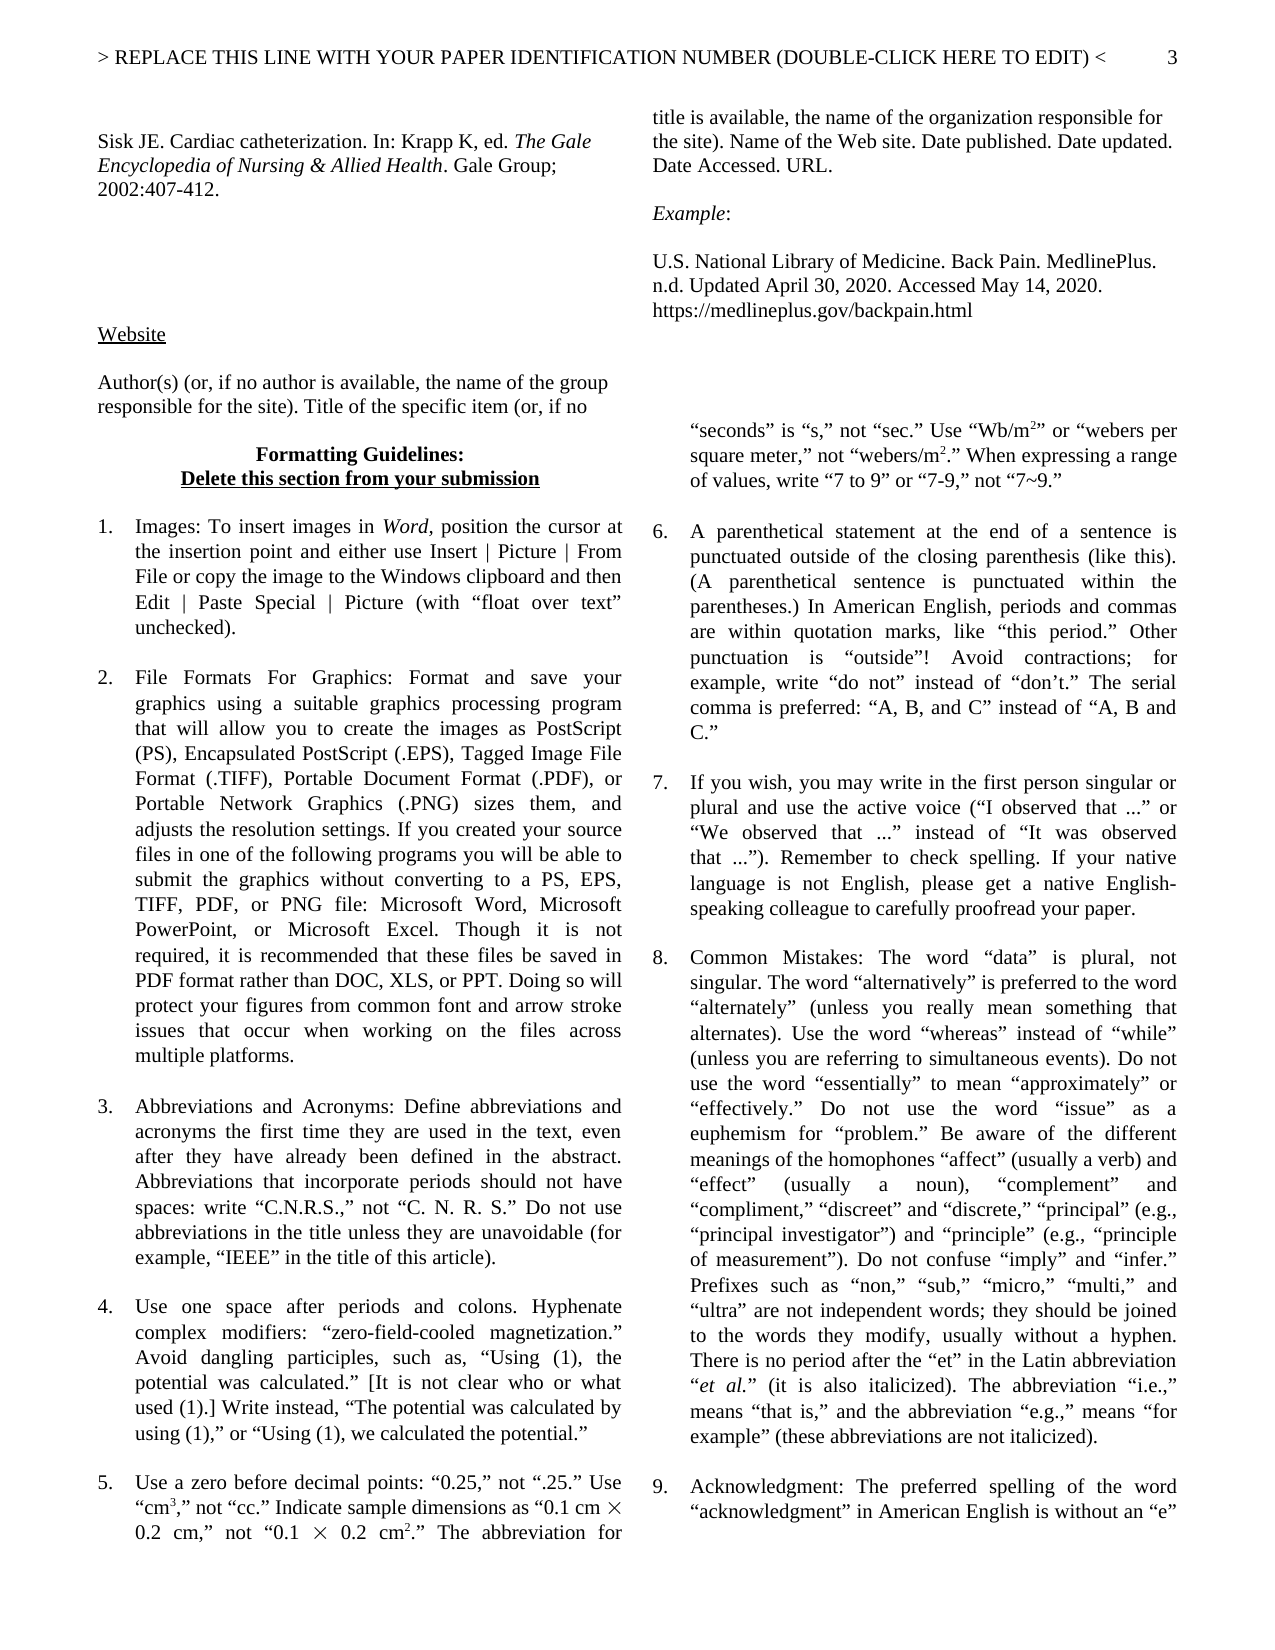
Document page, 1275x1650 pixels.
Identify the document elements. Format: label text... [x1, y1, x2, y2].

text Sisk JE. Cardiac catheterization. In: Krapp K, ed. The Gale Encyclopedia of Nursing & Allied Health. Gale Group; 2002:407-412. [97, 129, 622, 201]
text Website [97, 322, 622, 346]
text U.S. National Library of Medicine. Back Pain. MedlinePlus. n.d. Updated April 30, 2020. Accessed May 14, 2020. https://medlineplus.gov/backpain.html [652, 249, 1177, 322]
list Common Mistakes: The word “data” is plural, not singular. The word “alternatively” is preferred to the word “alternately” (unless you really mean something that alternates). Use the word “whereas” instead of “while” (unless you are referring to simultaneous events). Do not use the word “essentially” to mean “approximately” or “effectively.” Do not use the word “issue” as a euphemism for “problem.” Be aware of the different meanings of the homophones “affect” (usually a verb) and “effect” (usually a noun), “complement” and “compliment,” “discreet” and “discrete,” “principal” (e.g., “principal investigator”) and “principle” (e.g., “principle of measurement”). Do not confuse “imply” and “infer.” Prefixes such as “non,” “sub,” “micro,” “multi,” and “ultra” are not independent words; they should be joined to the words they modify, usually without a hyphen. There is no period after the “et” in the Latin abbreviation “et al.” (it is also italicized). The abbreviation “i.e.,” means “that is,” and the abbreviation “e.g.,” means “for example” (these abbreviations are not italicized). [652, 945, 1177, 1448]
text Formatting Guidelines: [97, 442, 622, 466]
list Abbreviations and Acronyms: Define abbreviations and acronyms the first time they are used in the text, even after they have already been defined in the abstract. Abbreviations that incorporate periods should not have spaces: write “C.N.R.S.,” not “C. N. R. S.” Do not use abbreviations in the title unless they are unavoidable (for example, “IEEE” in the title of this article). [97, 1094, 622, 1269]
list If you wish, you may write in the first person singular or plural and use the active voice (“I observed that ...” or “We observed that ...” instead of “It was observed that ...”). Remember to check spelling. If your native language is not English, please get a native English-speaking colleague to carefully proofread your paper. [652, 769, 1177, 920]
list Use a zero before decimal points: “0.25,” not “.25.” Use “cm3,” not “cc.” Indicate sample dimensions as “0.1 cm 0.2 cm,” not “0.1 0.2 cm2.” The abbreviation for “seconds” is “s,” not “sec.” Use “Wb/m2” or “webers per square meter,” not “webers/m2.” When expressing a range of values, write “7 to 9” or “7-9,” not “7~9.” [97, 1470, 622, 1544]
list Use a zero before decimal points: “0.25,” not “.25.” Use “cm3,” not “cc.” Indicate sample dimensions as “0.1 cm 0.2 cm,” not “0.1 0.2 cm2.” The abbreviation for “seconds” is “s,” not “sec.” Use “Wb/m2” or “webers per square meter,” not “webers/m2.” When expressing a range of values, write “7 to 9” or “7-9,” not “7~9.” [652, 418, 1177, 492]
list Use one space after periods and colons. Hyphenate complex modifiers: “zero-field-cooled magnetization.” Avoid dangling participles, such as, “Using (1), the potential was calculated.” [It is not clear who or what used (1).] Write instead, “The potential was calculated by using (1),” or “Using (1), we calculated the potential.” [97, 1294, 622, 1444]
text Author(s) (or, if no author is available, the name of the group responsible for the site). Title of the specific item (or, if no title is available, the name of the organization responsible for the site). Name of the Web site. Date published. Date updated. Date Accessed. URL. [652, 105, 1177, 177]
list File Formats For Graphics: Format and save your graphics using a suitable graphics processing program that will allow you to create the images as PostScript (PS), Encapsulated PostScript (.EPS), Tagged Image File Format (.TIFF), Portable Document Format (.PDF), or Portable Network Graphics (.PNG) sizes them, and adjusts the resolution settings. If you created your source files in one of the following programs you will be able to submit the graphics without converting to a PS, EPS, TIFF, PDF, or PNG file: Microsoft Word, Microsoft PowerPoint, or Microsoft Excel. Though it is not required, it is recommended that these files be saved in PDF format rather than DOC, XLS, or PPT. Doing so will protect your figures from common font and arrow stroke issues that occur when working on the files across multiple platforms. [97, 665, 622, 1067]
text Example: [652, 201, 1177, 225]
text Delete this section from your submission [97, 466, 622, 490]
text Author(s) (or, if no author is available, the name of the group responsible for the site). Title of the specific item (or, if no title is available, the name of the organization responsible for the site). Name of the Web site. Date published. Date updated. Date Accessed. URL. [97, 370, 622, 418]
list A parenthetical statement at the end of a sentence is punctuated outside of the closing parenthesis (like this). (A parenthetical sentence is punctuated within the parentheses.) In American English, periods and commas are within quotation marks, like “this period.” Other punctuation is “outside”! Avoid contractions; for example, write “do not” instead of “don’t.” The serial comma is preferred: “A, B, and C” instead of “A, B and C.” [652, 519, 1177, 744]
list Images: To insert images in Word, position the cursor at the insertion point and either use Insert | Picture | From File or copy the image to the Windows clipboard and then Edit | Paste Special | Picture (with “float over text” unchecked). [97, 514, 622, 639]
